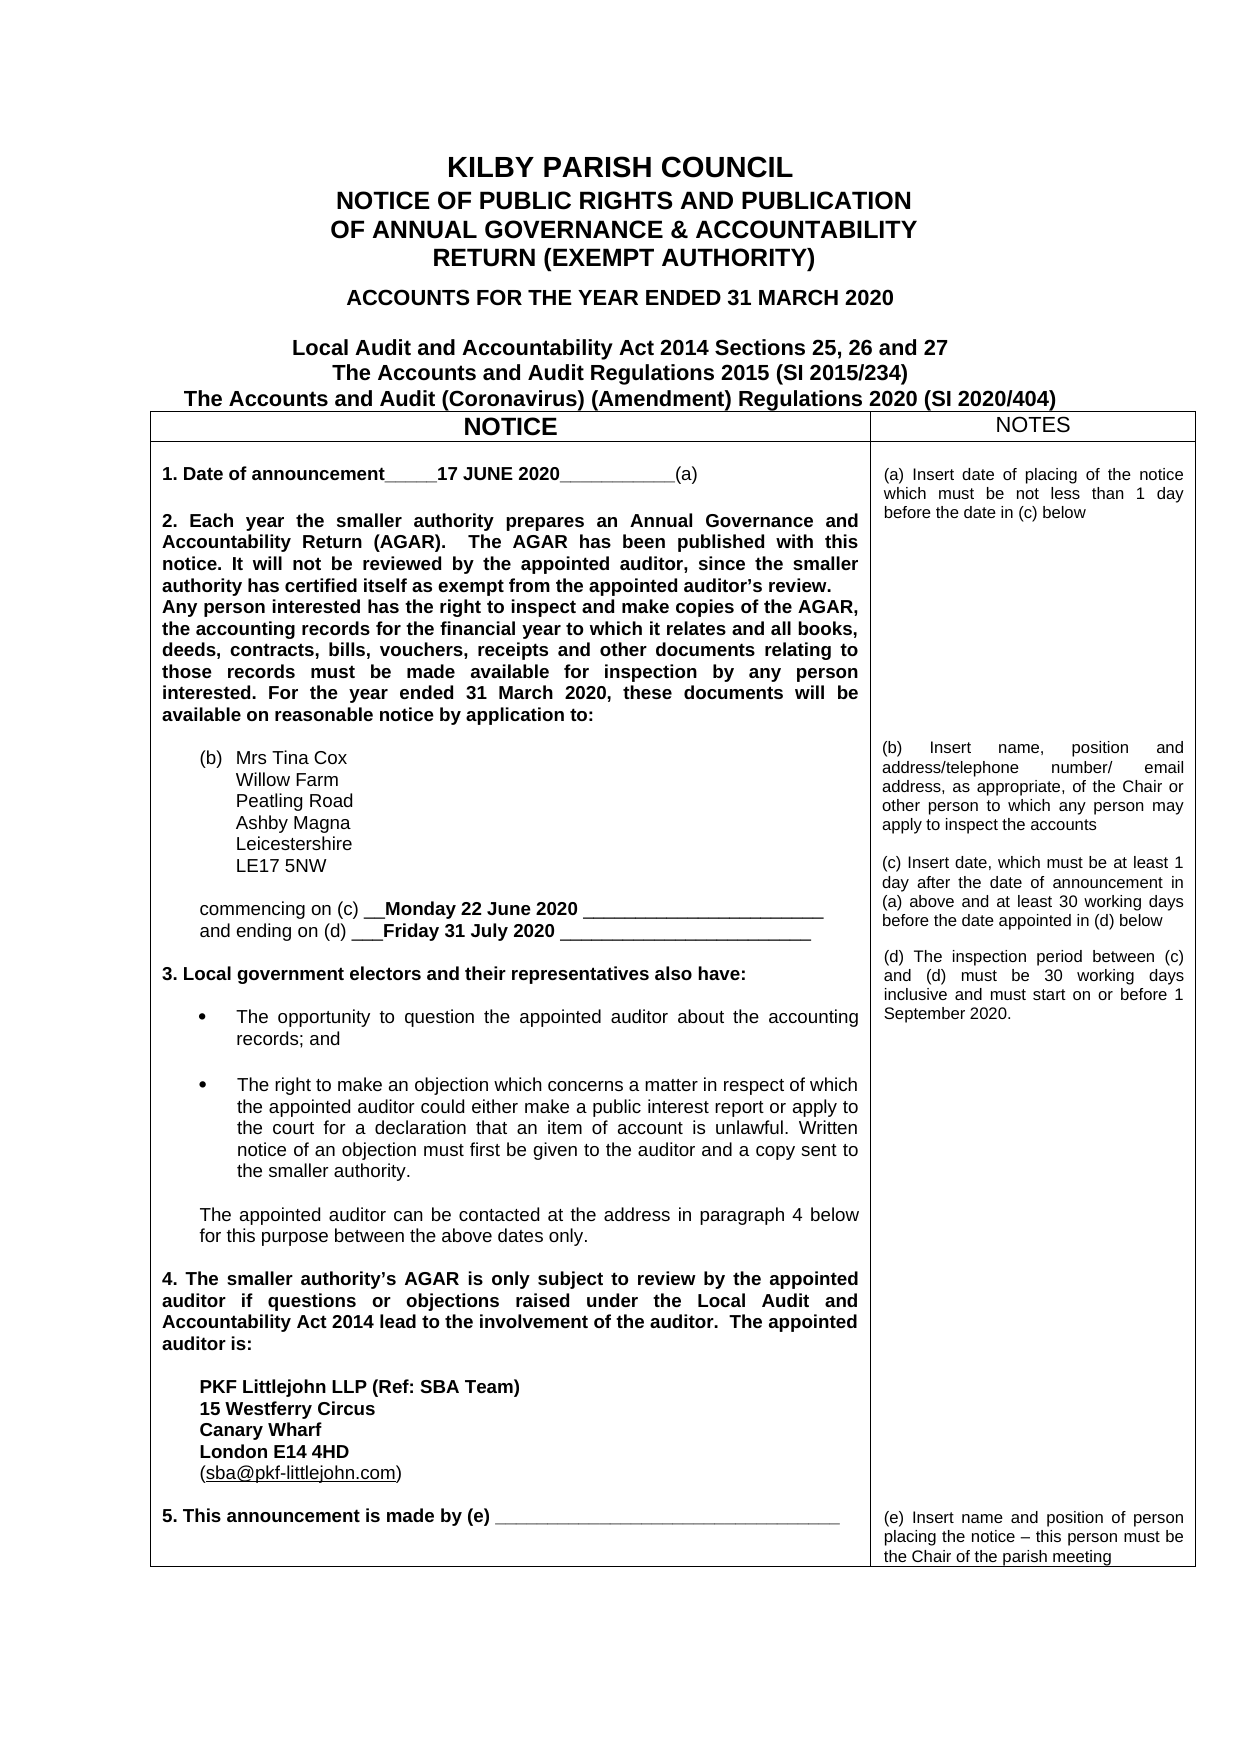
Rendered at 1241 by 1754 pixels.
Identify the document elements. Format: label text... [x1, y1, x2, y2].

text The Accounts and Audit (Coronavirus) (Amendment) Regulations 2020 (SI 2020/404) [150, 386, 1090, 411]
table_cell (a) Insert date of placing of the notice which must be not less than 1 day before the date in (c) below (b) Insert name, position and address/telephone number/ email address, as appropriate, of the Chair or other person to which any person may apply to inspect the accounts (c) Insert date, which must be at least 1 day after the date of announcement in (a) above and at least 30 working days before the date appointed in (d) below (d) The inspection period between (c) and (d) must be 30 working days inclusive and must start on or before 1 September 2020. (e) Insert name and position of person placing the notice – this person must be the Chair of the parish meeting [871, 442, 1195, 1566]
text The Accounts and Audit Regulations 2015 (SI 2015/234) [150, 360, 1090, 386]
text KILBY PARISH COUNCIL [150, 150, 1090, 183]
table_cell 1. Date of announcement_____17 JUNE 2020___________(a) 2. Each year the smaller authority prepares an Annual Governance and Accountability Return (AGAR). The AGAR has been published with this notice. It will not be reviewed by the appointed auditor, since the smaller authority has certified itself as exempt from the appointed auditor’s review. Any person interested has the right to inspect and make copies of the AGAR, the accounting records for the financial year to which it relates and all books, deeds, contracts, bills, vouchers, receipts and other documents relating to those records must be made available for inspection by any person interested. For the year ended 31 March 2020, these documents will be available on reasonable notice by application to: (b) Mrs Tina Cox Willow Farm Peatling Road Ashby Magna Leicestershire LE17 5NW commencing on (c) __Monday 22 June 2020 _______________________ and ending on (d) ___Friday 31 July 2020 ________________________ 3. Local government electors and their representatives also have: The opportunity to question the appointed auditor about the accounting records; and The right to make an objection which concerns a matter in respect of which the appointed auditor could either make a public interest report or apply to the court for a declaration that an item of account is unlawful. Written notice of an objection must first be given to the auditor and a copy sent to the smaller authority. The appointed auditor can be contacted at the address in paragraph 4 below for this purpose between the above dates only. 4. The smaller authority’s AGAR is only subject to review by the appointed auditor if questions or objections raised under the Local Audit and Accountability Act 2014 lead to the involvement of the auditor. The appointed auditor is: PKF Littlejohn LLP (Ref: SBA Team) 15 Westferry Circus Canary Wharf London E14 4HD (sba@pkf-littlejohn.com) 5. This announcement is made by (e) _________________________________ [151, 442, 870, 1566]
text NOTICE OF PUBLIC RIGHTS AND PUBLICATION OF ANNUAL GOVERNANCE & ACCOUNTABILITY RETURN (EXEMPT AUTHORITY) [327, 186, 921, 272]
text ACCOUNTS FOR THE YEAR ENDED 31 MARCH 2020 [150, 285, 1090, 310]
table_header NOTICE [151, 412, 870, 441]
table_header NOTES [871, 412, 1195, 441]
text Local Audit and Accountability Act 2014 Sections 25, 26 and 27 [150, 335, 1090, 360]
